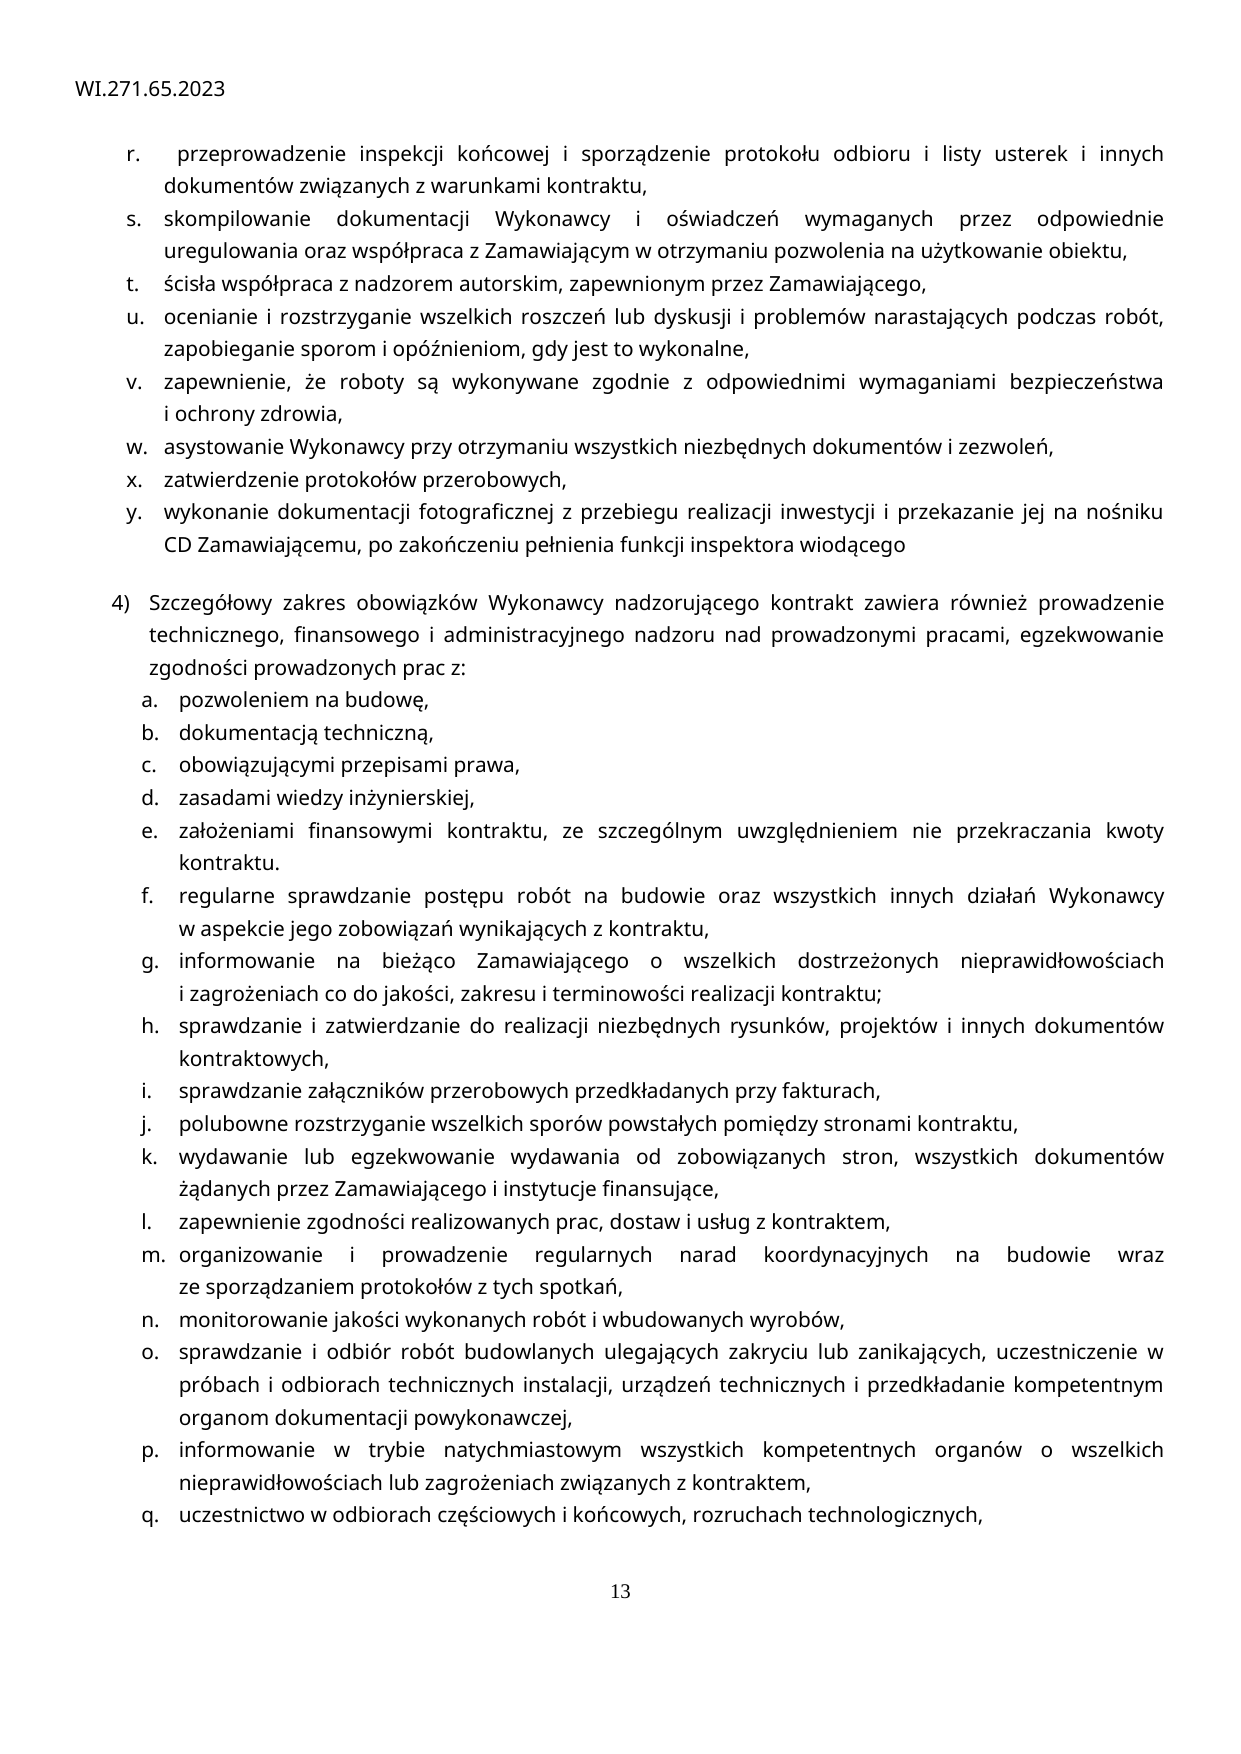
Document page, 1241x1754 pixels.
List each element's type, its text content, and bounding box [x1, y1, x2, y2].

list sprawdzanie i zatwierdzanie do realizacji niezbędnych rysunków, projektów i innych dokumentów kontraktowych, [141, 1011, 1165, 1072]
list monitorowanie jakości wykonanych robót i wbudowanych wyrobów, [141, 1305, 1165, 1333]
list uczestnictwo w odbiorach częściowych i końcowych, rozruchach technologicznych, [141, 1501, 1165, 1529]
list polubowne rozstrzyganie wszelkich sporów powstałych pomiędzy stronami kontraktu, [141, 1109, 1165, 1138]
list zapewnienie, że roboty są wykonywane zgodnie z odpowiednimi wymaganiami bezpieczeństwa i ochrony zdrowia, [126, 367, 1165, 428]
list dokumentacją techniczną, [141, 718, 1165, 746]
list przeprowadzenie inspekcji końcowej i sporządzenie protokołu odbioru i listy usterek i innych dokumentów związanych z warunkami kontraktu, [126, 139, 1165, 200]
list regularne sprawdzanie postępu robót na budowie oraz wszystkich innych działań Wykonawcy w aspekcie jego zobowiązań wynikających z kontraktu, [141, 881, 1165, 942]
list ścisła współpraca z nadzorem autorskim, zapewnionym przez Zamawiającego, [126, 269, 1165, 298]
list zasadami wiedzy inżynierskiej, [141, 783, 1165, 812]
list informowanie w trybie natychmiastowym wszystkich kompetentnych organów o wszelkich nieprawidłowościach lub zagrożeniach związanych z kontraktem, [141, 1435, 1165, 1496]
list zatwierdzenie protokołów przerobowych, [126, 465, 1165, 493]
list sprawdzanie załączników przerobowych przedkładanych przy fakturach, [141, 1077, 1165, 1105]
list Szczegółowy zakres obowiązków Wykonawcy nadzorującego kontrakt zawiera również prowadzenie technicznego, finansowego i administracyjnego nadzoru nad prowadzonymi pracami, egzekwowanie zgodności prowadzonych prac z: [111, 588, 1165, 681]
list informowanie na bieżąco Zamawiającego o wszelkich dostrzeżonych nieprawidłowościach i zagrożeniach co do jakości, zakresu i terminowości realizacji kontraktu; [141, 946, 1165, 1007]
list założeniami finansowymi kontraktu, ze szczególnym uwzględnieniem nie przekraczania kwoty kontraktu. [141, 816, 1165, 877]
list obowiązującymi przepisami prawa, [141, 751, 1165, 779]
list sprawdzanie i odbiór robót budowlanych ulegających zakryciu lub zanikających, uczestniczenie w próbach i odbiorach technicznych instalacji, urządzeń technicznych i przedkładanie kompetentnym organom dokumentacji powykonawczej, [141, 1337, 1165, 1431]
list zapewnienie zgodności realizowanych prac, dostaw i usług z kontraktem, [141, 1207, 1165, 1236]
list asystowanie Wykonawcy przy otrzymaniu wszystkich niezbędnych dokumentów i zezwoleń, [126, 432, 1165, 461]
list ocenianie i rozstrzyganie wszelkich roszczeń lub dyskusji i problemów narastających podczas robót, zapobieganie sporom i opóźnieniom, gdy jest to wykonalne, [126, 302, 1165, 363]
list skompilowanie dokumentacji Wykonawcy i oświadczeń wymaganych przez odpowiednie uregulowania oraz współpraca z Zamawiającym w otrzymaniu pozwolenia na użytkowanie obiektu, [126, 204, 1165, 265]
list wydawanie lub egzekwowanie wydawania od zobowiązanych stron, wszystkich dokumentów żądanych przez Zamawiającego i instytucje finansujące, [141, 1142, 1165, 1203]
list organizowanie i prowadzenie regularnych narad koordynacyjnych na budowie wraz ze sporządzaniem protokołów z tych spotkań, [141, 1240, 1165, 1301]
list pozwoleniem na budowę, [141, 685, 1165, 714]
list wykonanie dokumentacji fotograficznej z przebiegu realizacji inwestycji i przekazanie jej na nośniku CD Zamawiającemu, po zakończeniu pełnienia funkcji inspektora wiodącego [126, 497, 1165, 558]
